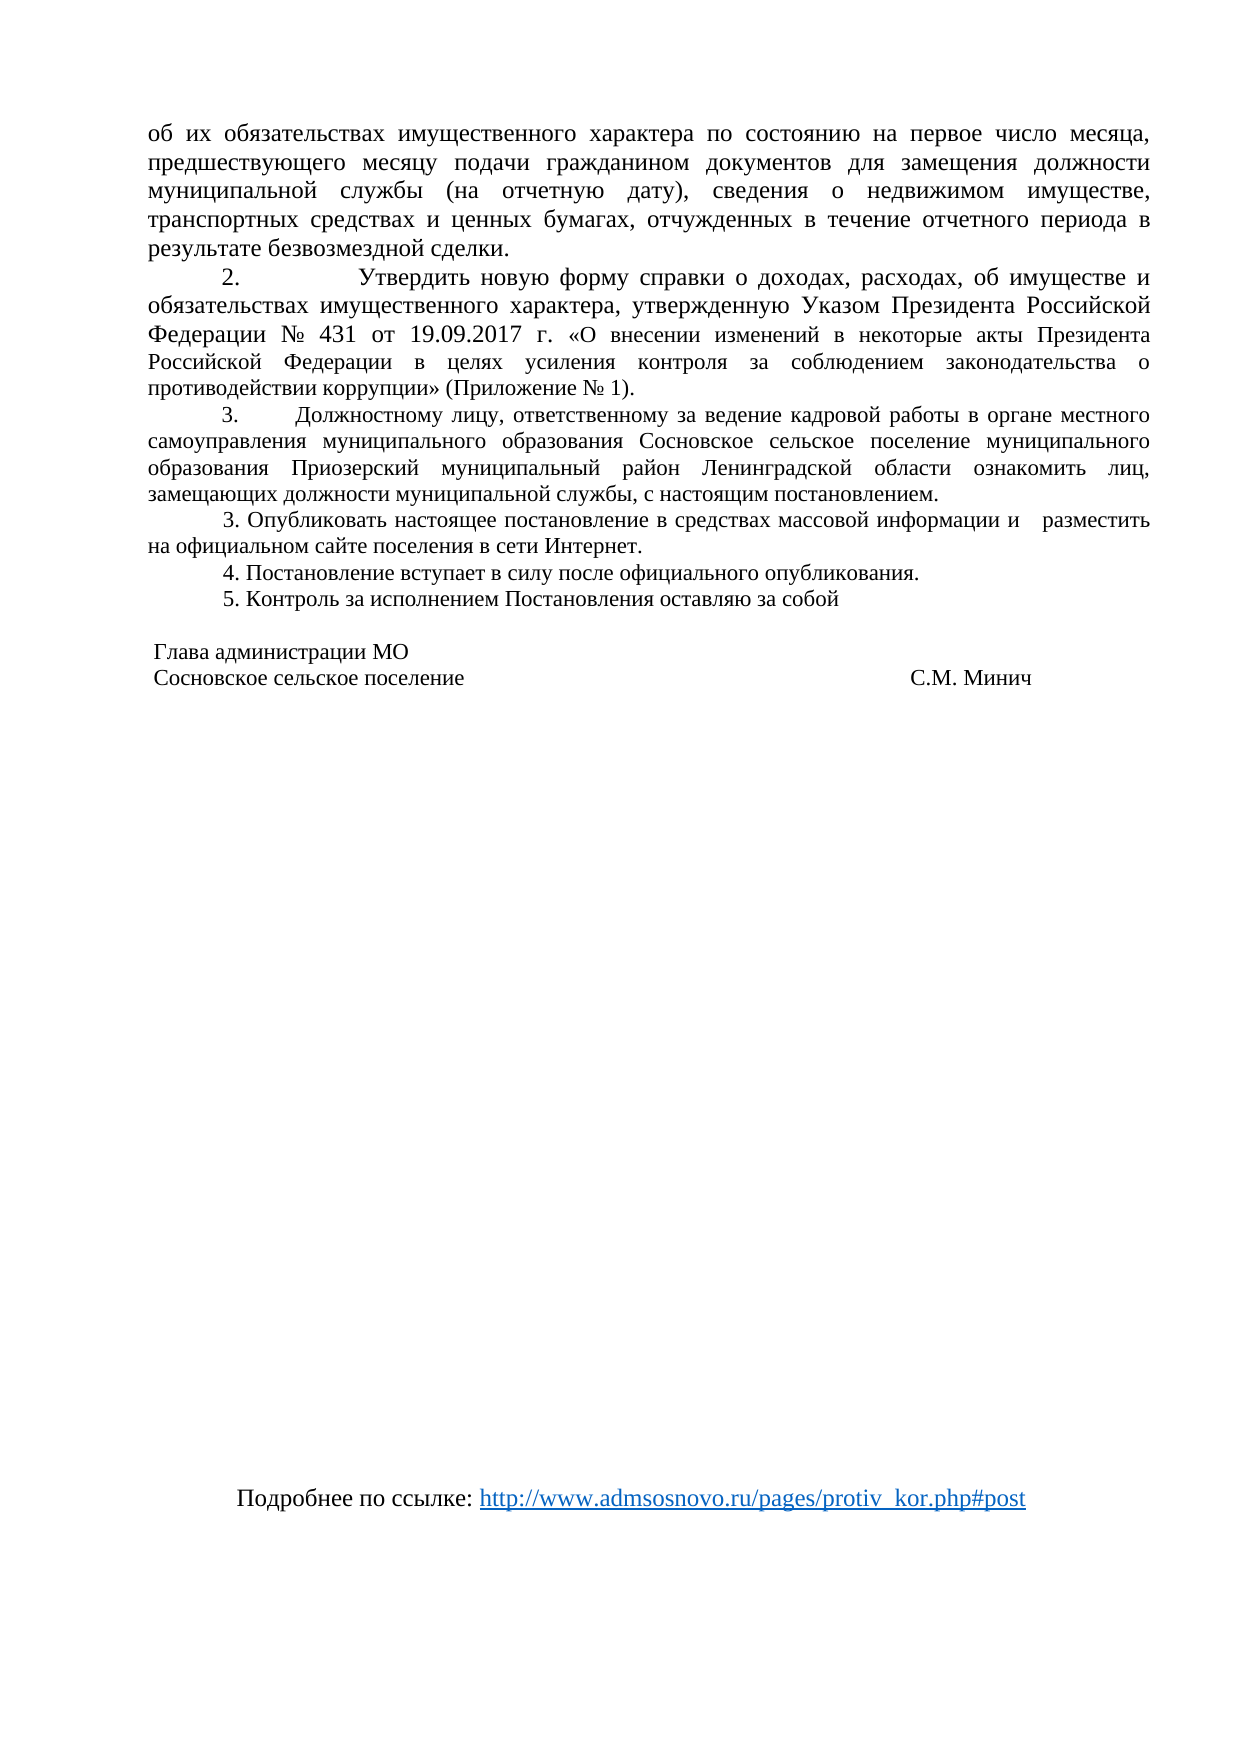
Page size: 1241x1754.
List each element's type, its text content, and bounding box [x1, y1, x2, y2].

list Утвердить новую форму справки о доходах, расходах, об имуществе и обязательствах имущественного характера, утвержденную Указом Президента Российской Федерации № 431 от 19.09.2017 г. «О внесении изменений в некоторые акты Президента Российской Федерации в целях усиления контроля за соблюдением законодательства о противодействии коррупции» (Приложение № 1). [148, 262, 1152, 401]
list Должностному лицу, ответственному за ведение кадровой работы в органе местного самоуправления муниципального образования Сосновское сельское поселение муниципального образования Приозерский муниципальный район Ленинградской области ознакомить лиц, замещающих должности муниципальной службы, с настоящим постановлением. [148, 401, 1152, 506]
text Глава администрации МО [148, 638, 1152, 664]
text 4. Постановление вступает в силу после официального опубликования. [148, 559, 1152, 585]
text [148, 118, 1152, 262]
text 5. Контроль за исполнением Постановления оставляю за собой [148, 585, 1152, 612]
text Подробнее по ссылке: http://www.admsosnovo.ru/pages/protiv_kor.php#post [148, 1483, 1152, 1512]
text 3. Опубликовать настоящее постановление в средствах массовой информации и разместить на официальном сайте поселения в сети Интернет. [148, 506, 1152, 559]
text Сосновское сельское поселение С.М. Минич [148, 664, 1152, 691]
